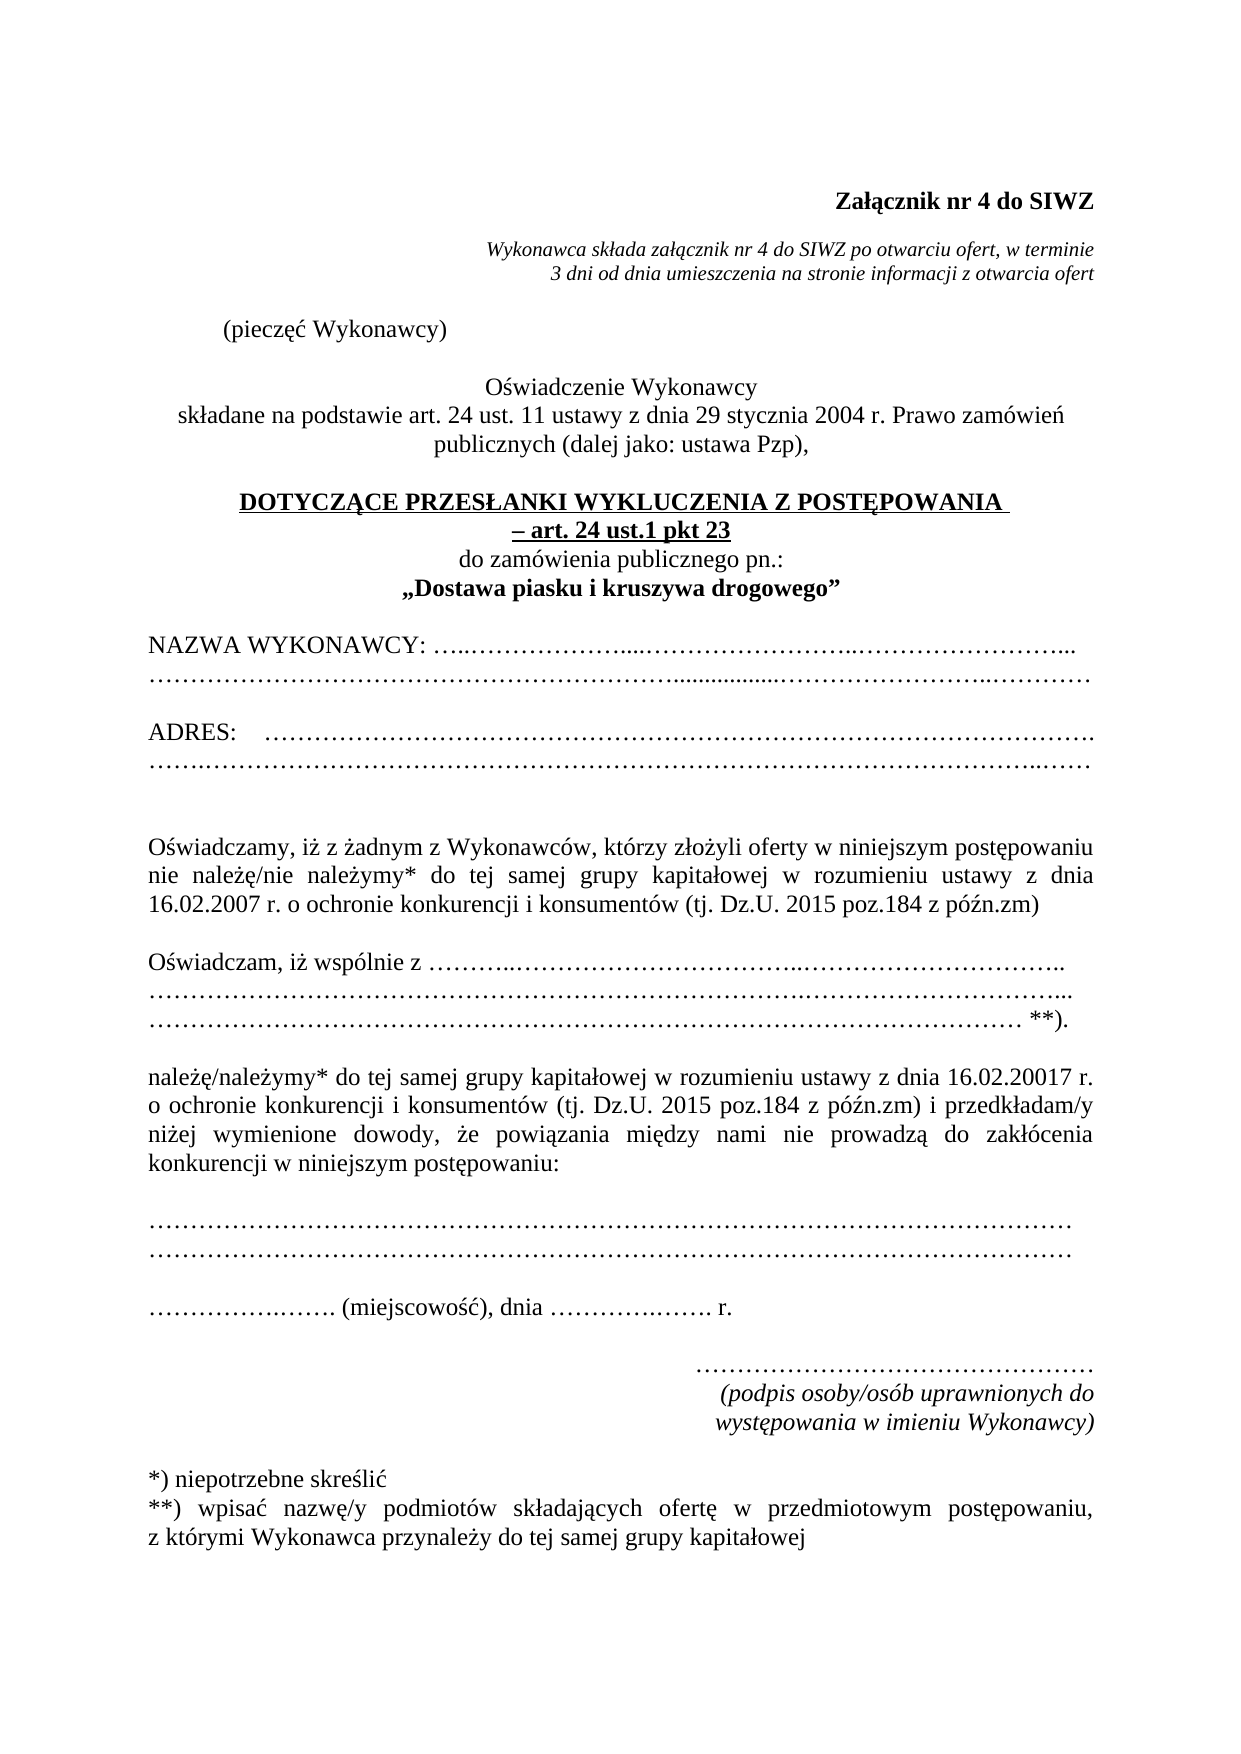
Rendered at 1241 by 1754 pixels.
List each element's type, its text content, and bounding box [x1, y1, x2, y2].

text ………………………………………………………………………………………………… [148, 1234, 1094, 1263]
text DOTYCZĄCE PRZESŁANKI WYKLUCZENIA Z POSTĘPOWANIA [148, 487, 1094, 515]
text ………………………………………… [148, 1349, 1094, 1378]
text Oświadczenie Wykonawcy [148, 372, 1094, 400]
text …………………………………………………………………………………………… **). [148, 1004, 1094, 1033]
text **) wpisać nazwę/y podmiotów składających ofertę w przedmiotowym postępowaniu, z którymi Wykonawca przynależy do tej samej grupy kapitałowej [148, 1493, 1094, 1550]
subtitle Załącznik nr 4 do SIWZ [148, 186, 1094, 215]
text ADRES: ……………………………………………………………………………………….…….………………………………………………………………………………………..…… [148, 717, 1094, 774]
text występowania w imieniu Wykonawcy) [148, 1407, 1094, 1435]
text „Dostawa piasku i kruszywa drogowego” [148, 573, 1094, 602]
text ………………………………………………………………………………………………… [148, 1205, 1094, 1234]
text należę/należymy* do tej samej grupy kapitałowej w rozumieniu ustawy z dnia 16.02.20017 r. o ochronie konkurencji i konsumentów (tj. Dz.U. 2015 poz.184 z późn.zm) i przedkładam/y niżej wymienione dowody, że powiązania między nami nie prowadzą do zakłócenia konkurencji w niniejszym postępowaniu: [148, 1062, 1094, 1177]
text (podpis osoby/osób uprawnionych do [148, 1378, 1094, 1407]
text Wykonawca składa załącznik nr 4 do SIWZ po otwarciu ofert, w terminie 3 dni od dnia umieszczenia na stronie informacji z otwarcia ofert [479, 237, 1094, 285]
text *) niepotrzebne skreślić [148, 1464, 1094, 1493]
text Oświadczam, iż wspólnie z ………..……………………………..………………………….. [148, 947, 1094, 975]
text Oświadczamy, iż z żadnym z Wykonawców, którzy złożyli oferty w niniejszym postępowaniu nie należę/nie należymy* do tej samej grupy kapitałowej w rozumieniu ustawy z dnia 16.02.2007 r. o ochronie konkurencji i konsumentów (tj. Dz.U. 2015 poz.184 z późn.zm) [148, 832, 1094, 918]
text do zamówienia publicznego pn.: [148, 544, 1094, 573]
text …………………………………………………………………….…………………………... [148, 975, 1094, 1004]
text …………….……. (miejscowość), dnia ………….……. r. [148, 1292, 1094, 1320]
text NAZWA WYKONAWCY: …..………………....……………………..……………………... [148, 630, 1094, 659]
text składane na podstawie art. 24 ust. 11 ustawy z dnia 29 stycznia 2004 r. Prawo zamówień publicznych (dalej jako: ustawa Pzp), [148, 400, 1094, 458]
text – art. 24 ust.1 pkt 23 [148, 515, 1094, 544]
text (pieczęć Wykonawcy) [148, 314, 1094, 343]
text ……………………………………………………….................……………………..………… [148, 659, 1094, 688]
